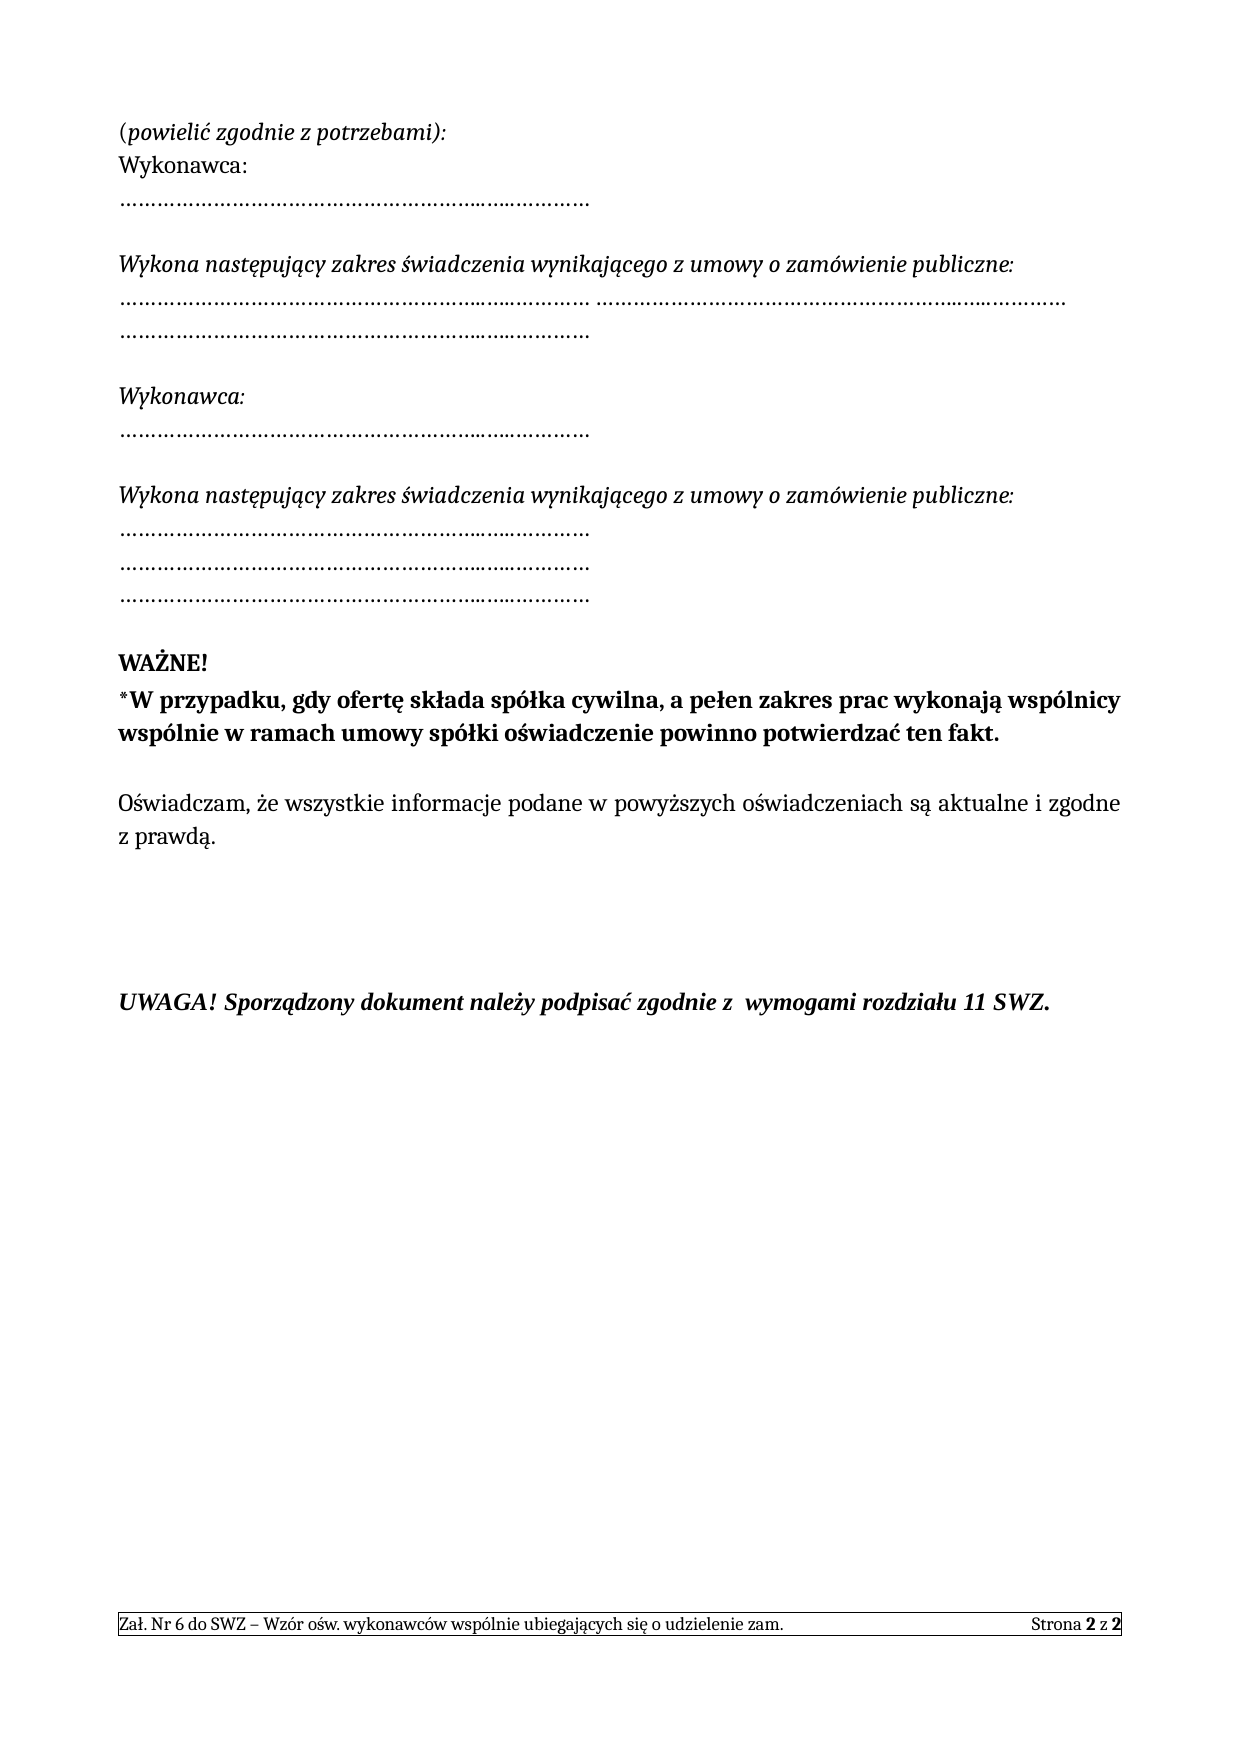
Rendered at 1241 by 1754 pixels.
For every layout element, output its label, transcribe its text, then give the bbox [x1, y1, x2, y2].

text Wykonawca: [118, 382, 1123, 411]
text Wykona następujący zakres świadczenia wynikającego z umowy o zamówienie publiczne: [118, 481, 1123, 510]
text …………………………………………………..…..………… [118, 514, 680, 543]
text *W przypadku, gdy ofertę składa spółka cywilna, a pełen zakres prac wykonają wspólnicy wspólnie w ramach umowy spółki oświadczenie powinno potwierdzać ten fakt. [118, 686, 1122, 747]
text WAŻNE! [118, 648, 1122, 677]
text …………………………………………………..…..………… [118, 184, 680, 213]
list UWAGA! Sporządzony dokument należy podpisać zgodnie z wymogami rozdziału 11 SWZ. [118, 987, 1122, 1016]
text Oświadczam, że wszystkie informacje podane w powyższych oświadczeniach są aktualne i zgodne z prawdą. [118, 789, 1122, 851]
text Wykona następujący zakres świadczenia wynikającego z umowy o zamówienie publiczne: [118, 250, 1123, 279]
text …………………………………………………..…..………… [118, 415, 680, 444]
text Wykonawca: [118, 151, 680, 180]
text …………………………………………………..…..………… [118, 580, 680, 609]
text …………………………………………………..…..………… …………………………………………………..…..………… [118, 283, 1123, 312]
text (powielić zgodnie z potrzebami): [118, 118, 1122, 147]
text …………………………………………………..…..………… [118, 316, 1123, 345]
text …………………………………………………..…..………… [118, 547, 680, 576]
